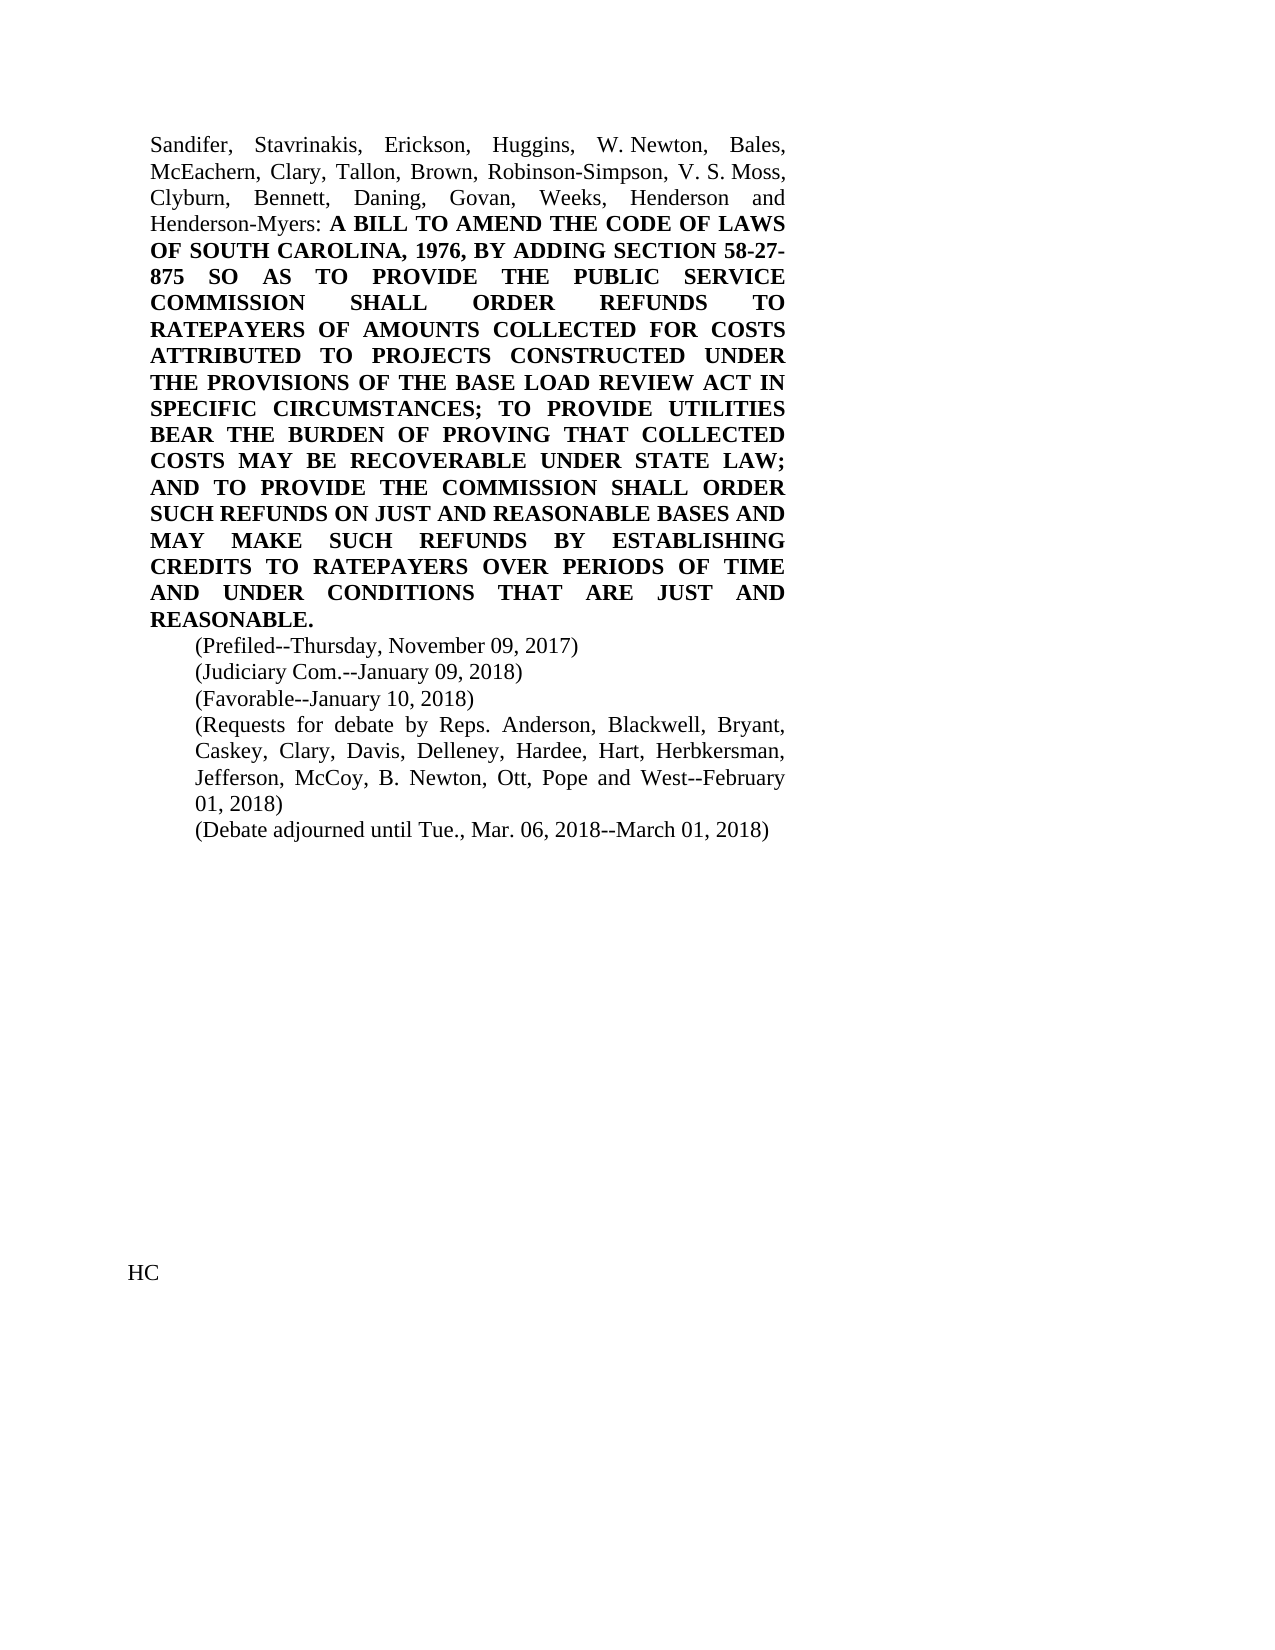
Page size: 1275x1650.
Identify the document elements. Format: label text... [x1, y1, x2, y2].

text (Favorable--January 10, 2018) [195, 685, 786, 711]
text (Requests for debate by Reps. Anderson, Blackwell, Bryant, Caskey, Clary, Davis, Delleney, Hardee, Hart, Herbkersman, Jefferson, McCoy, B. Newton, Ott, Pope and West--February 01, 2018) [195, 711, 786, 817]
text (Debate adjourned until Tue., Mar. 06, 2018--March 01, 2018) [195, 817, 786, 843]
text (Judiciary Com.--January 09, 2018) [195, 658, 786, 685]
text (Prefiled--Thursday, November 09, 2017) [195, 632, 786, 658]
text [127, 131, 786, 632]
